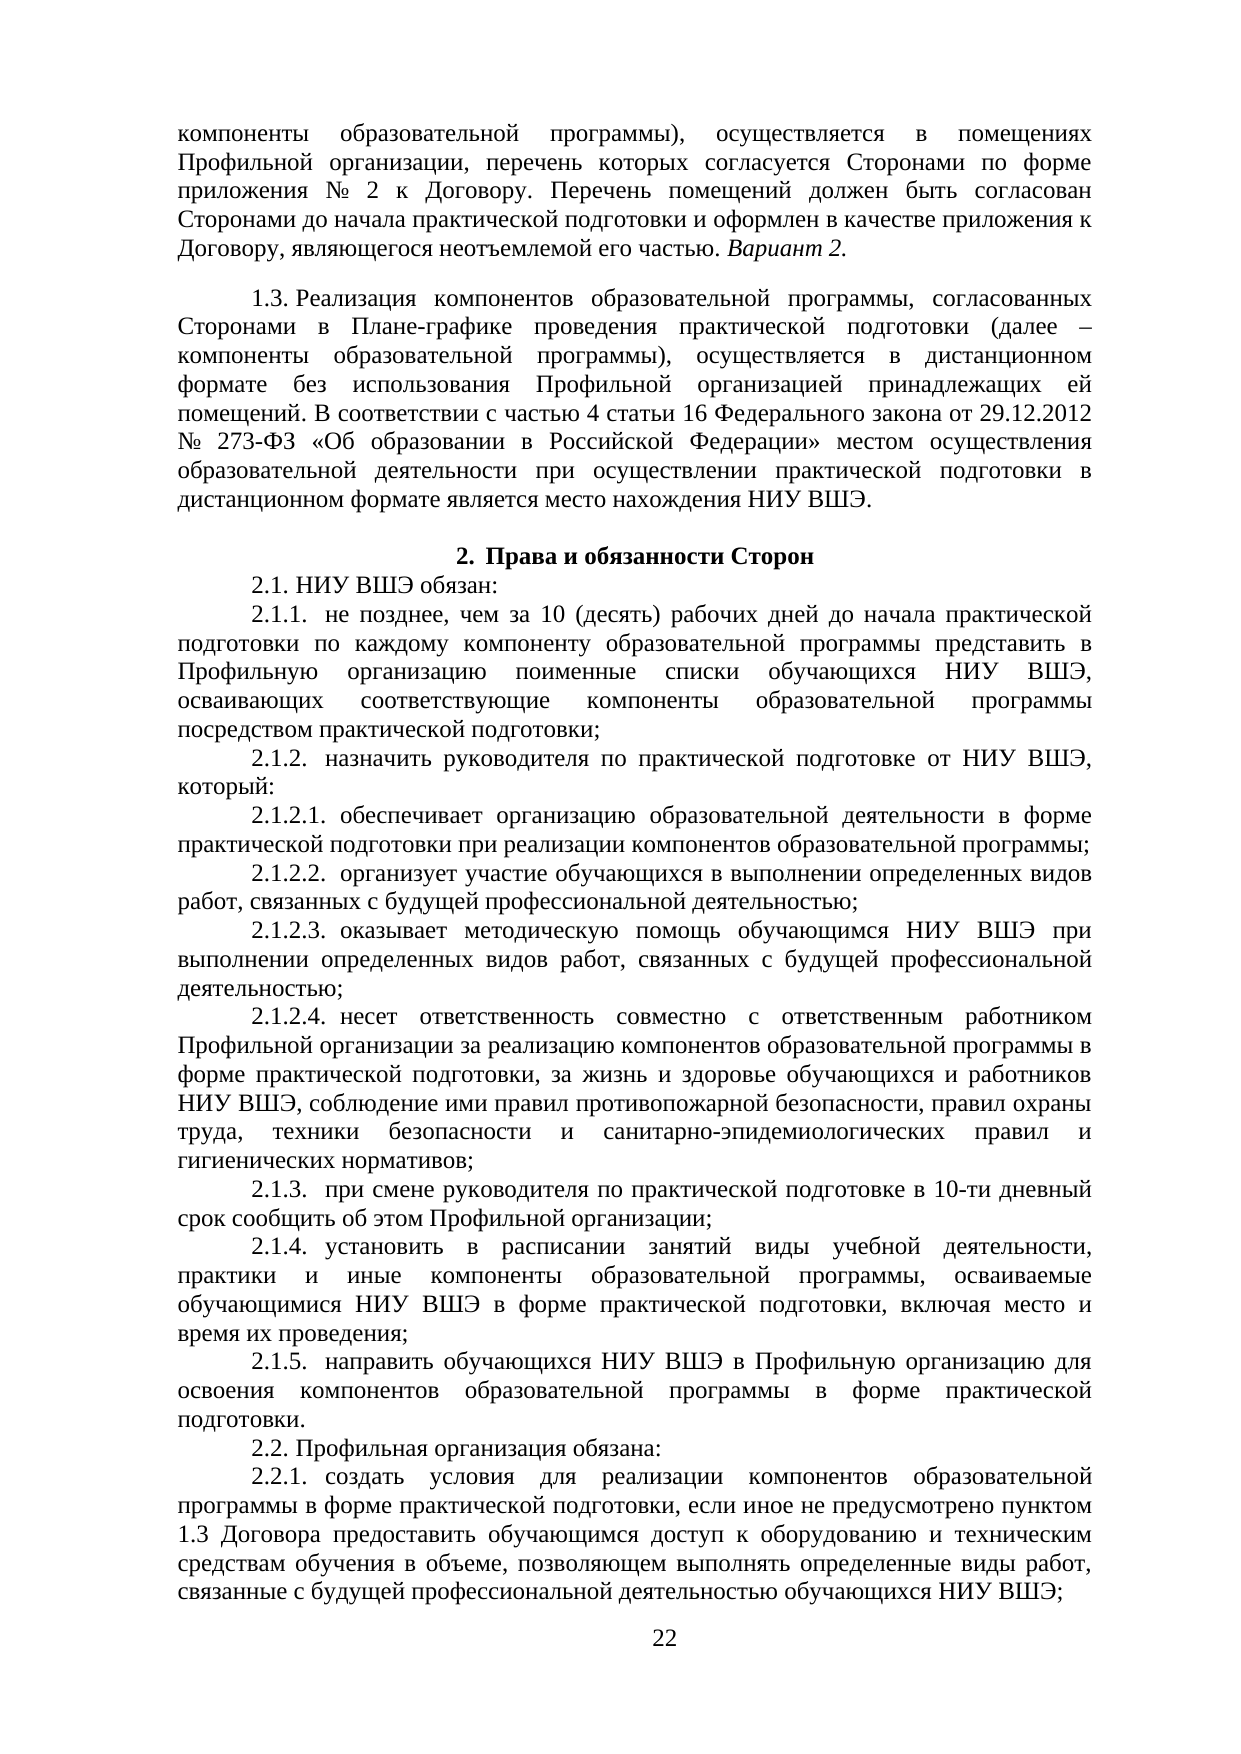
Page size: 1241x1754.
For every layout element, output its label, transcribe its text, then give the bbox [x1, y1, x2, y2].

list назначить руководителя по практической подготовке от НИУ ВШЭ, который: [177, 743, 1093, 800]
list установить в расписании занятий виды учебной деятельности, практики и иные компоненты образовательной программы, осваиваемые обучающимися НИУ ВШЭ в форме практической подготовки, включая место и время их проведения; [177, 1231, 1093, 1346]
list направить обучающихся НИУ ВШЭ в Профильную организацию для освоения компонентов образовательной программы в форме практической подготовки. [177, 1346, 1093, 1433]
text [177, 118, 1093, 262]
list при смене руководителя по практической подготовке в 10-ти дневный срок сообщить об этом Профильной организации; [177, 1174, 1093, 1231]
list оказывает методическую помощь обучающимся НИУ ВШЭ при выполнении определенных видов работ, связанных с будущей профессиональной деятельностью; [177, 915, 1093, 1001]
list не позднее, чем за 10 (десять) рабочих дней до начала практической подготовки по каждому компоненту образовательной программы представить в Профильную организацию поименные списки обучающихся НИУ ВШЭ, осваивающих соответствующие компоненты образовательной программы посредством практической подготовки; [177, 599, 1093, 743]
list обеспечивает организацию образовательной деятельности в форме практической подготовки при реализации компонентов образовательной программы; [177, 800, 1093, 858]
list Профильная организация обязана: [177, 1433, 1093, 1461]
list несет ответственность совместно с ответственным работником Профильной организации за реализацию компонентов образовательной программы в форме практической подготовки, за жизнь и здоровье обучающихся и работников НИУ ВШЭ, соблюдение ими правил противопожарной безопасности, правил охраны труда, техники безопасности и санитарно-эпидемиологических правил и гигиенических нормативов; [177, 1001, 1093, 1174]
list Права и обязанности Сторон [177, 541, 1093, 570]
list Реализация компонентов образовательной программы, согласованных Сторонами в Плане-графике проведения практической подготовки (далее – компоненты образовательной программы), осуществляется в дистанционном формате без использования Профильной организацией принадлежащих ей помещений. В соответствии с частью 4 статьи 16 Федерального закона от 29.12.2012 № 273-ФЗ «Об образовании в Российской Федерации» местом осуществления образовательной деятельности при осуществлении практической подготовки в дистанционном формате является место нахождения НИУ ВШЭ. [177, 283, 1093, 513]
list организует участие обучающихся в выполнении определенных видов работ, связанных с будущей профессиональной деятельностью; [177, 858, 1093, 915]
list НИУ ВШЭ обязан: [251, 570, 1093, 599]
list создать условия для реализации компонентов образовательной программы в форме практической подготовки, если иное не предусмотрено пунктом 1.3 Договора предоставить обучающимся доступ к оборудованию и техническим средствам обучения в объеме, позволяющем выполнять определенные виды работ, связанные с будущей профессиональной деятельностью обучающихся НИУ ВШЭ; [177, 1461, 1093, 1605]
